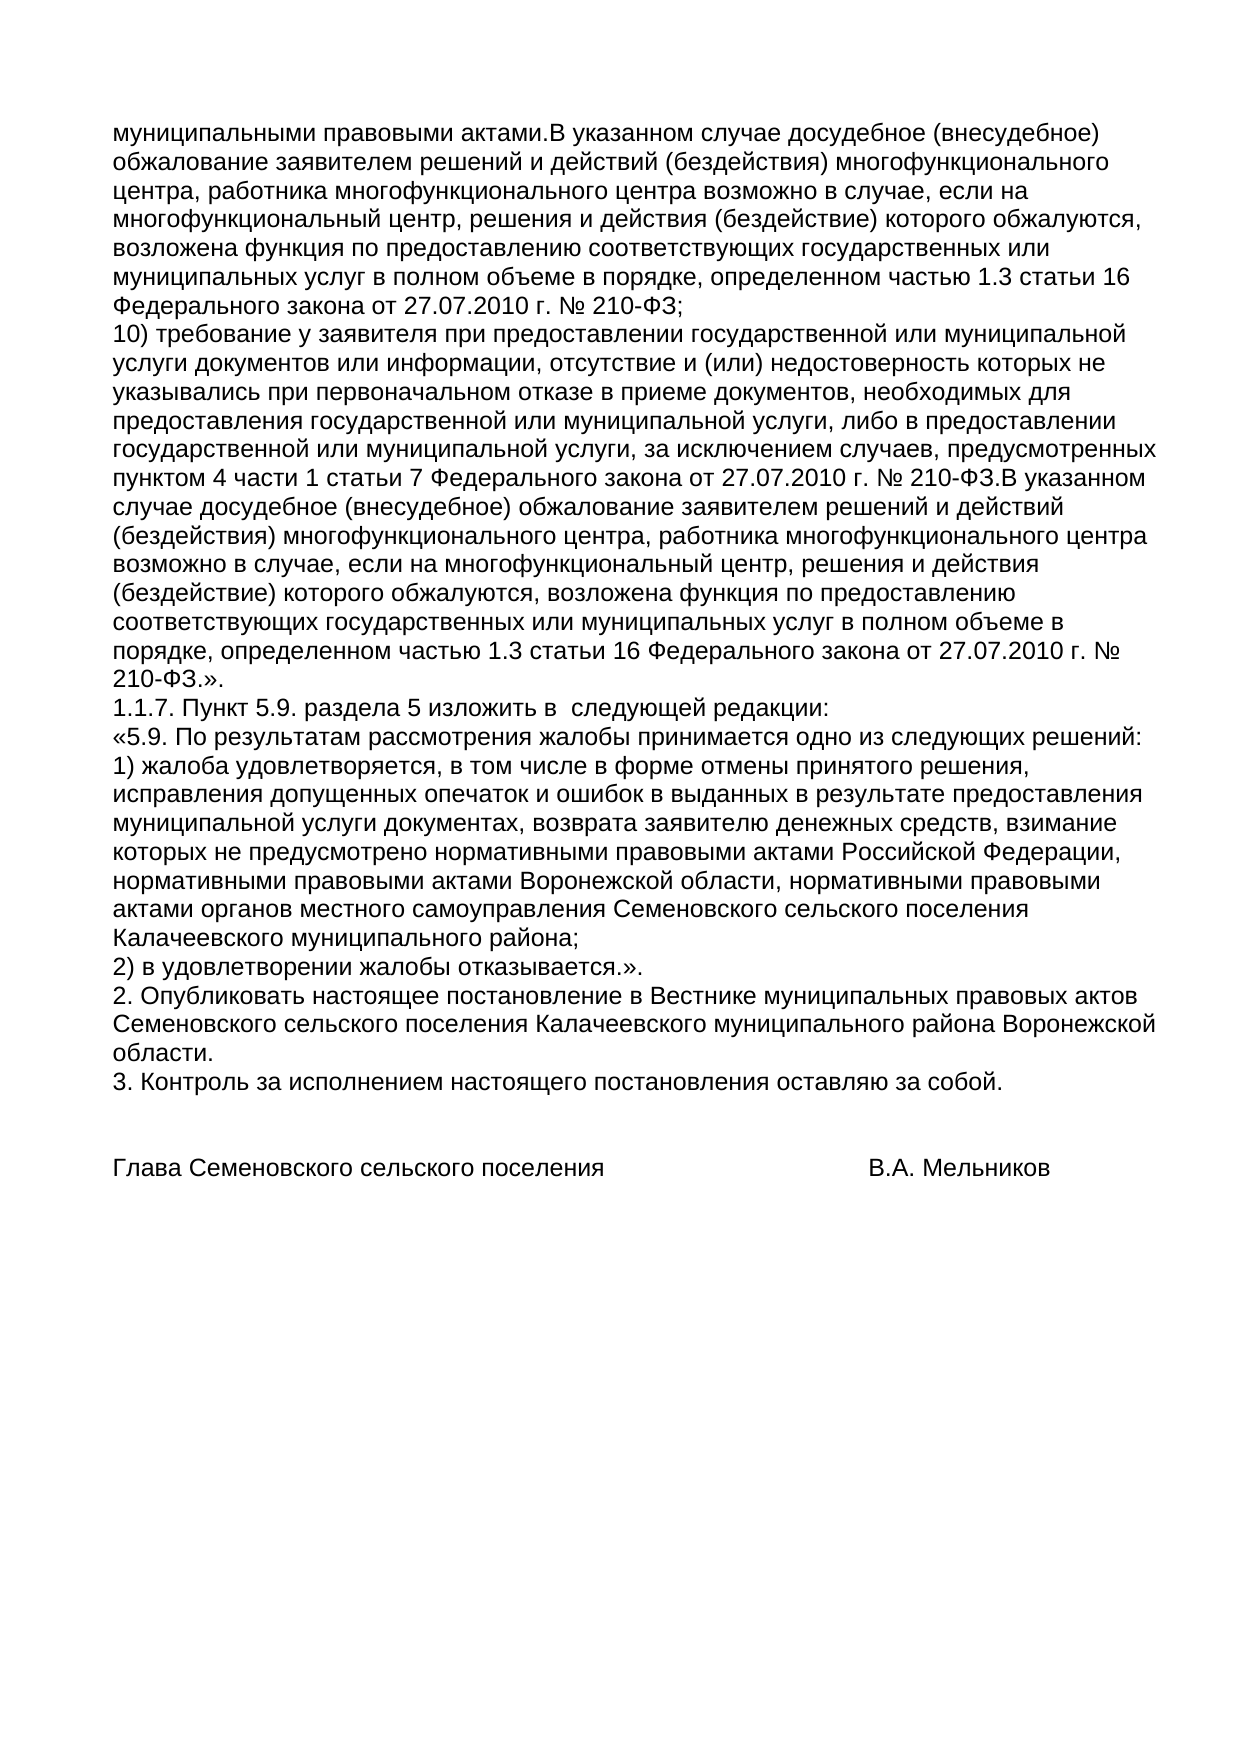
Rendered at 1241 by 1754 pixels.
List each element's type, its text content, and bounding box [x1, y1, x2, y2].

text «5.9. По результатам рассмотрения жалобы принимается одно из следующих решений: [112, 722, 1169, 751]
text 2) в удовлетворении жалобы отказывается.». [112, 952, 1169, 981]
text 1) жалоба удовлетворяется, в том числе в форме отмены принятого решения, исправления допущенных опечаток и ошибок в выданных в результате предоставления муниципальной услуги документах, возврата заявителю денежных средств, взимание которых не предусмотрено нормативными правовыми актами Российской Федерации, нормативными правовыми актами Воронежской области, нормативными правовыми актами органов местного самоуправления Семеновского сельского поселения Калачеевского муниципального района; [112, 751, 1169, 952]
text 3. Контроль за исполнением настоящего постановления оставляю за собой. [112, 1067, 1169, 1096]
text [112, 118, 1169, 319]
text 1.1.7. Пункт 5.9. раздела 5 изложить в следующей редакции: [112, 693, 1169, 722]
text Глава Семеновского сельского поселения В.А. Мельников [112, 1153, 1169, 1182]
text 2. Опубликовать настоящее постановление в Вестнике муниципальных правовых актов Семеновского сельского поселения Калачеевского муниципального района Воронежской области. [112, 981, 1169, 1067]
text 10) требование у заявителя при предоставлении государственной или муниципальной услуги документов или информации, отсутствие и (или) недостоверность которых не указывались при первоначальном отказе в приеме документов, необходимых для предоставления государственной или муниципальной услуги, либо в предоставлении государственной или муниципальной услуги, за исключением случаев, предусмотренных пунктом 4 части 1 статьи 7 Федерального закона от 27.07.2010 г. № 210-ФЗ.В указанном случае досудебное (внесудебное) обжалование заявителем решений и действий (бездействия) многофункционального центра, работника многофункционального центра возможно в случае, если на многофункциональный центр, решения и действия (бездействие) которого обжалуются, возложена функция по предоставлению соответствующих государственных или муниципальных услуг в полном объеме в порядке, определенном частью 1.3 статьи 16 Федерального закона от 27.07.2010 г. № 210-ФЗ.». [112, 319, 1169, 693]
